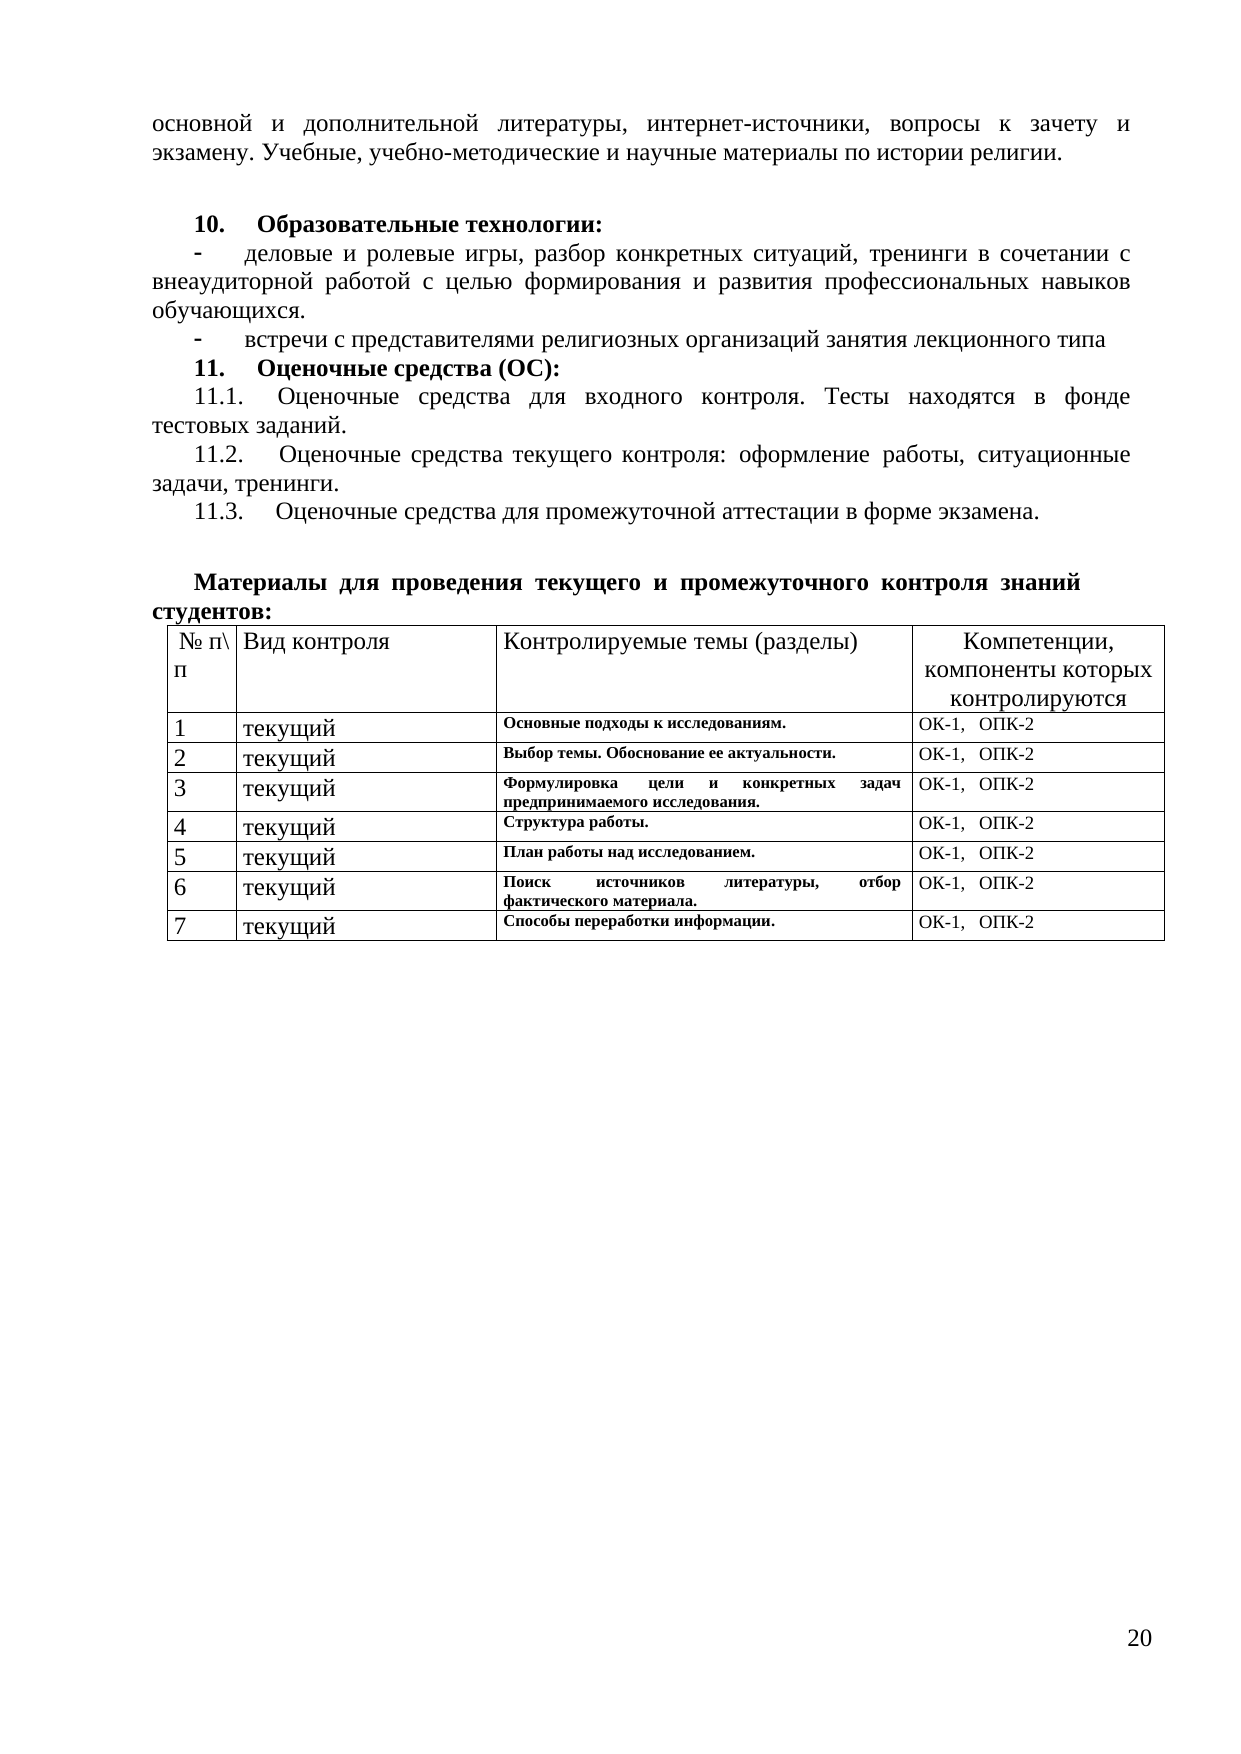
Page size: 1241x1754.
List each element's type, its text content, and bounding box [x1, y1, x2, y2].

subtitle Образовательные технологии: [152, 209, 1131, 238]
table_cell 3 [168, 773, 236, 811]
subtitle Материалы для проведения текущего и промежуточного контроля знаний студентов: [152, 567, 1131, 625]
table_cell План работы над исследованием. [497, 842, 912, 871]
list Оценочные средства для промежуточной аттестации в форме экзамена. [152, 496, 1131, 525]
table_header Контролируемые темы (разделы) [497, 626, 912, 712]
table_cell 4 [168, 812, 236, 841]
table_cell ОК-1, ОПК-2 [913, 773, 1164, 811]
table_header № п\п [168, 626, 236, 712]
table_cell текущий [237, 911, 496, 940]
table_cell ОК-1, ОПК-2 [913, 911, 1164, 940]
table_cell ОК-1, ОПК-2 [913, 713, 1164, 742]
table_cell ОК-1, ОПК-2 [913, 743, 1164, 772]
list встречи с представителями религиозных организаций занятия лекционного типа [152, 324, 1131, 353]
table_cell текущий [237, 842, 496, 871]
subtitle Оценочные средства (ОС): [152, 353, 1131, 381]
table_cell 2 [168, 743, 236, 772]
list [152, 108, 1131, 166]
table_header Компетенции, компоненты которых контролируются [913, 626, 1164, 712]
table_cell Основные подходы к исследованиям. [497, 713, 912, 742]
table_cell текущий [237, 812, 496, 841]
table_cell текущий [237, 743, 496, 772]
table_cell ОК-1, ОПК-2 [913, 842, 1164, 871]
table_cell 6 [168, 872, 236, 910]
list Оценочные средства текущего контроля: оформление работы, ситуационные задачи, тренинги. [152, 439, 1131, 496]
table_cell Способы переработки информации. [497, 911, 912, 940]
table_cell 7 [168, 911, 236, 940]
table_cell Поиск источников литературы, отбор фактического материала. [497, 872, 912, 910]
list Оценочные средства для входного контроля. Тесты находятся в фонде тестовых заданий. [152, 381, 1131, 439]
table_cell Формулировка цели и конкретных задач предпринимаемого исследования. [497, 773, 912, 811]
table_cell 1 [168, 713, 236, 742]
table_cell текущий [237, 713, 496, 742]
table_cell Выбор темы. Обоснование ее актуальности. [497, 743, 912, 772]
table_cell Структура работы. [497, 812, 912, 841]
table_cell 5 [168, 842, 236, 871]
list деловые и ролевые игры, разбор конкретных ситуаций, тренинги в сочетании с внеаудиторной работой с целью формирования и развития профессиональных навыков обучающихся. [152, 238, 1131, 324]
table_header Вид контроля [237, 626, 496, 712]
table_cell ОК-1, ОПК-2 [913, 872, 1164, 910]
table_cell текущий [237, 872, 496, 910]
table_cell ОК-1, ОПК-2 [913, 812, 1164, 841]
table_cell текущий [237, 773, 496, 811]
